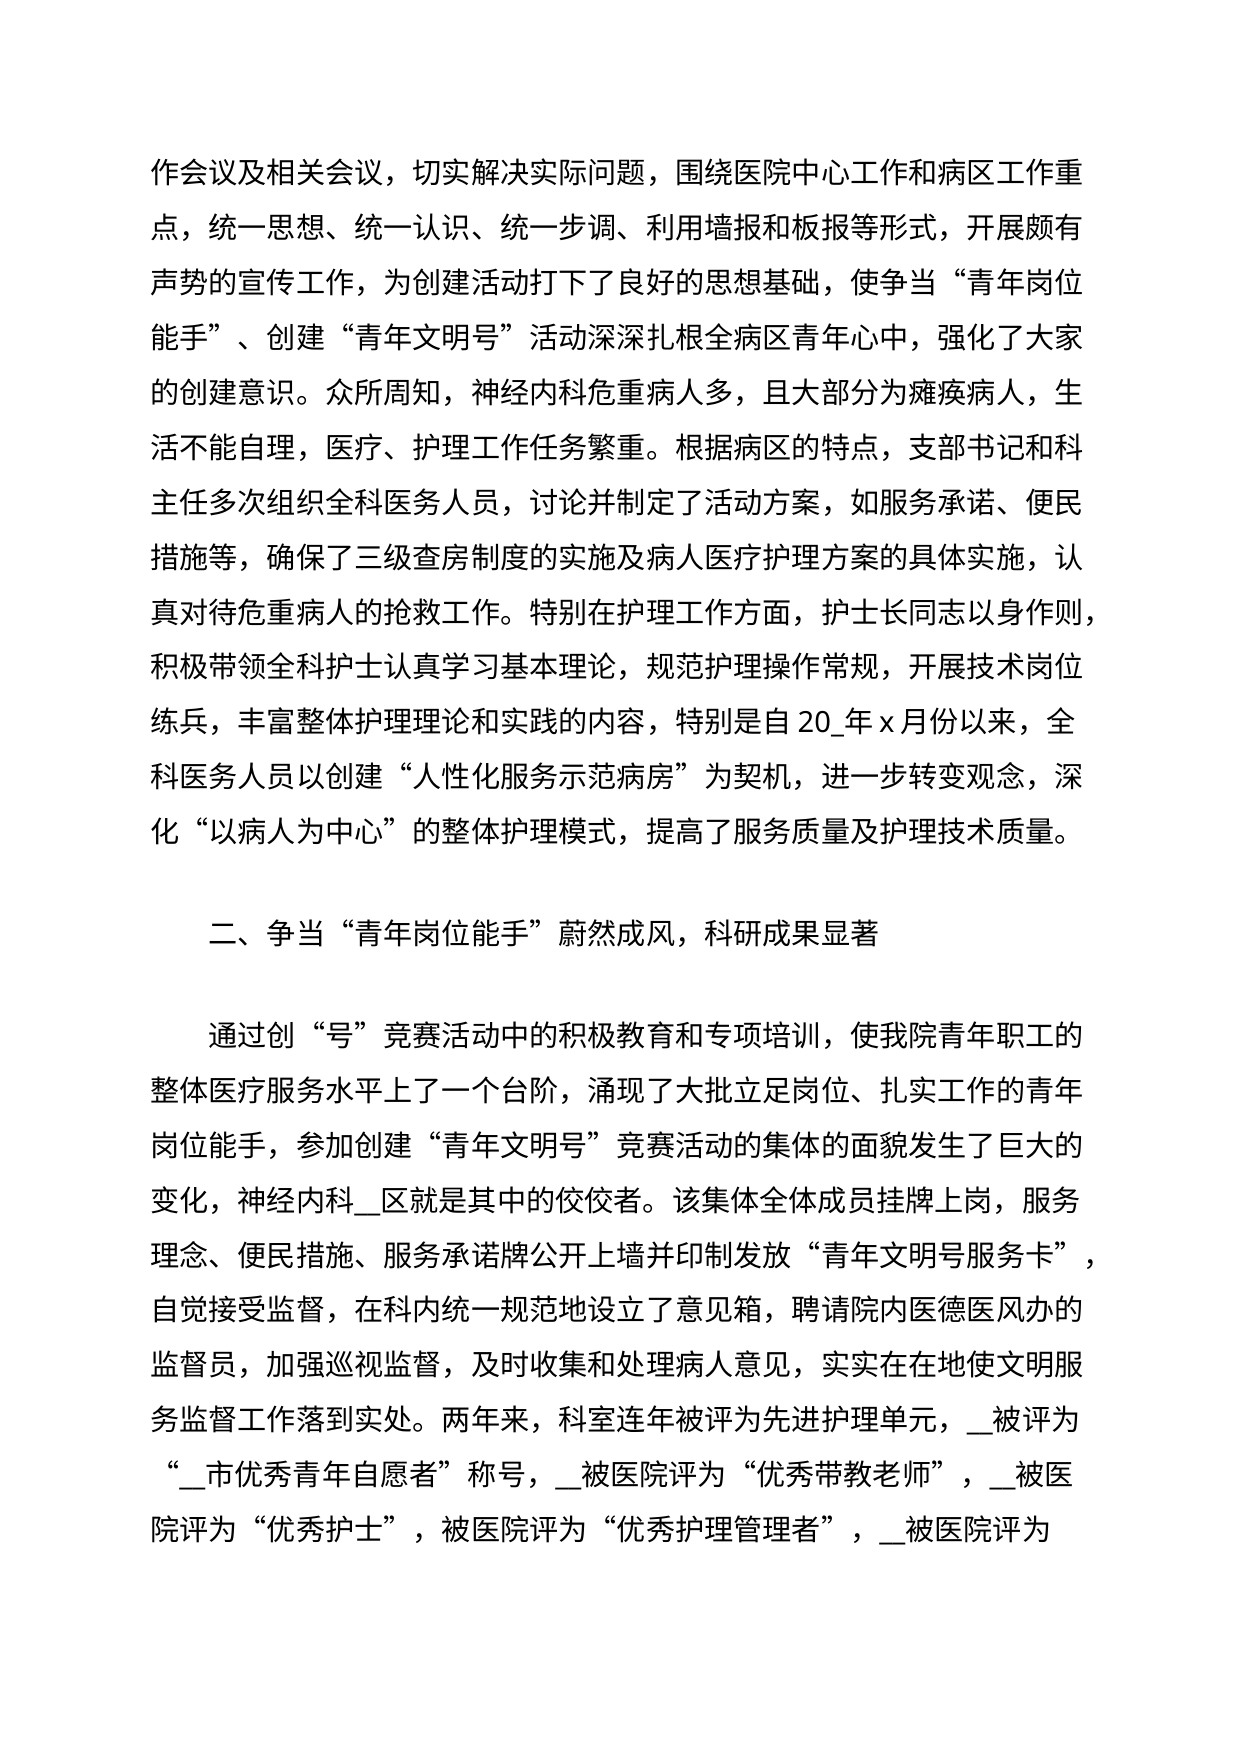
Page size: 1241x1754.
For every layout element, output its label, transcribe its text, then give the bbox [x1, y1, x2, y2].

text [150, 1012, 1090, 1549]
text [150, 150, 1090, 851]
text 二、争当“青年岗位能手”蔚然成风，科研成果显著 [150, 911, 1090, 953]
